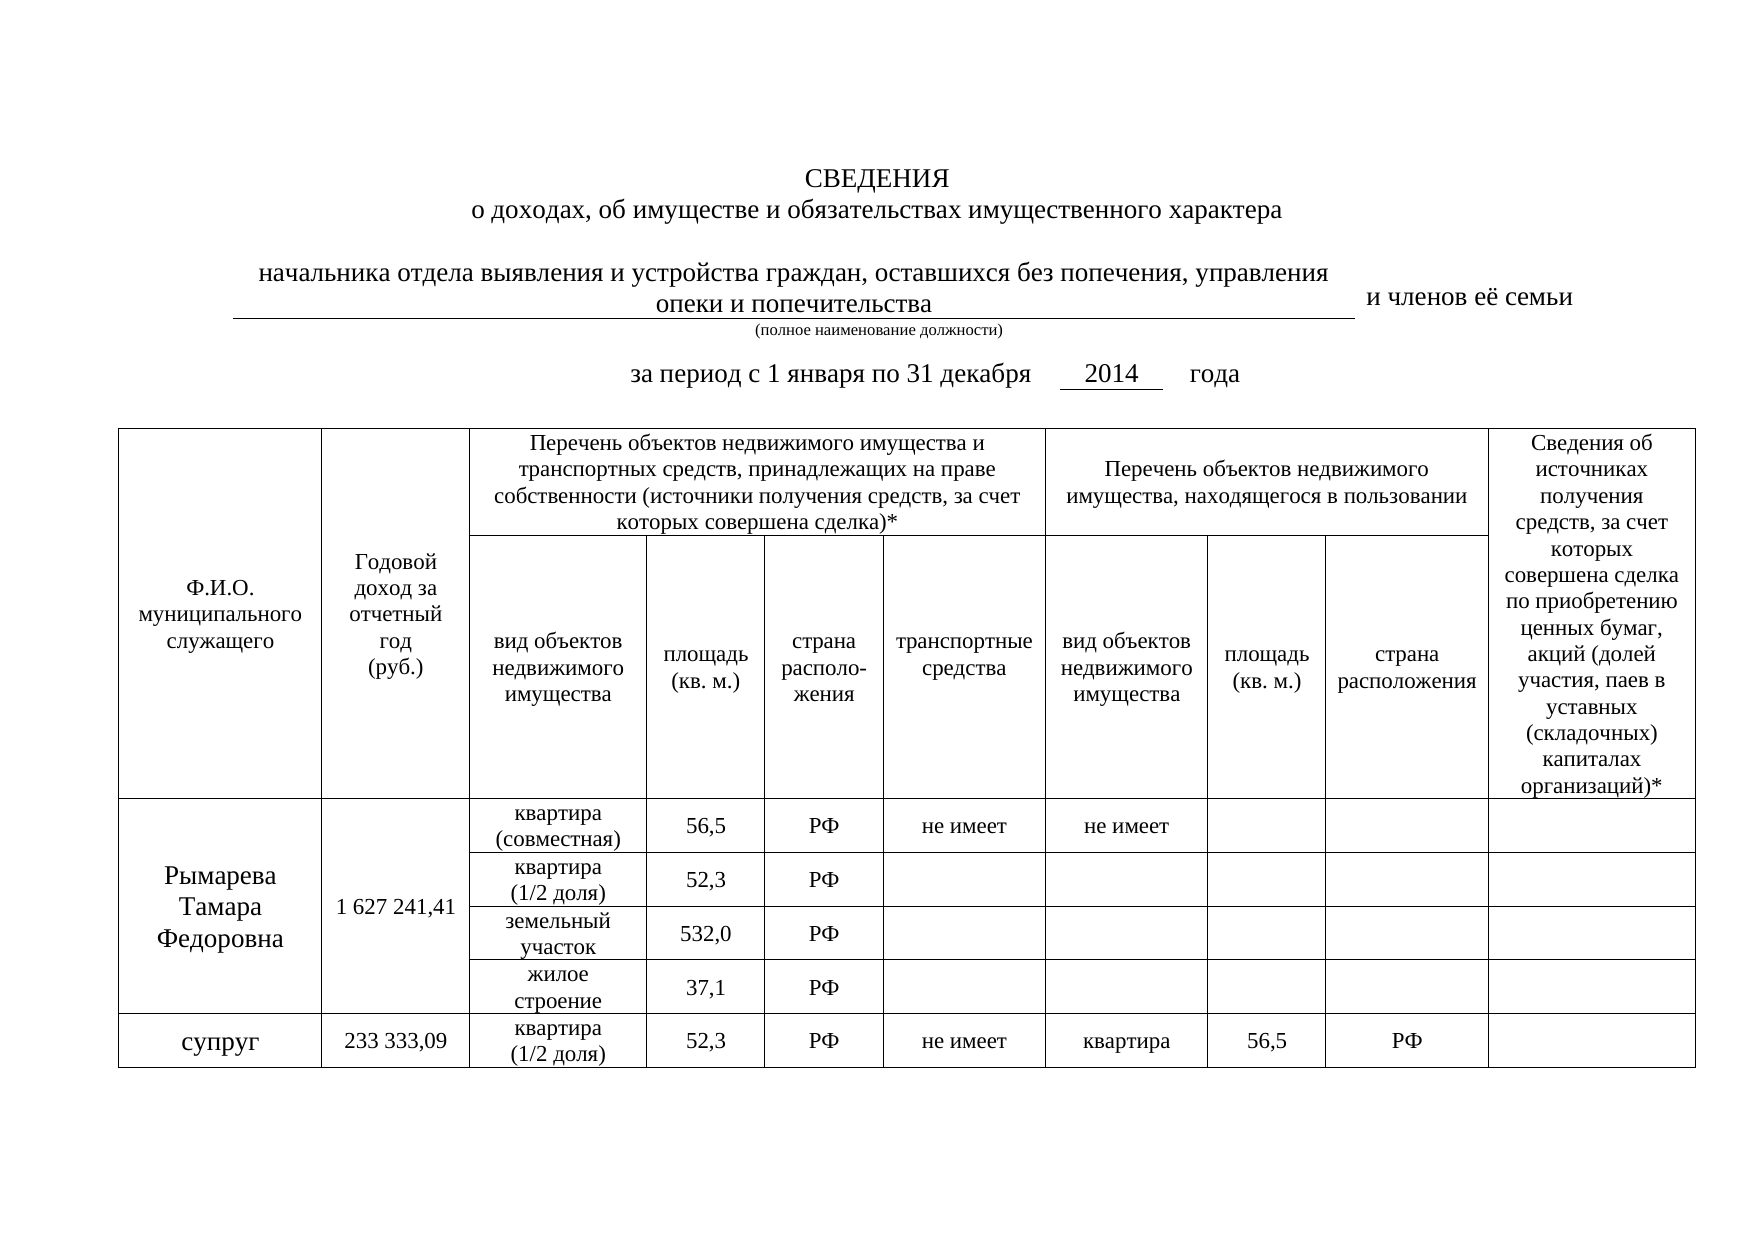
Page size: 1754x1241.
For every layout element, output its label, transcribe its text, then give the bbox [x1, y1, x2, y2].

table_cell [1489, 960, 1695, 1013]
table_cell Рымарева Тамара Федоровна [119, 799, 321, 1013]
table_cell [1046, 960, 1207, 1013]
table_cell РФ [765, 853, 883, 906]
table_header 2014 [1060, 358, 1163, 389]
table_header за период с 1 января по 31 декабря [602, 358, 1059, 389]
table_cell вид объектов недвижимого имущества [1046, 536, 1207, 798]
table_cell [1208, 853, 1325, 906]
table_cell страна расположения [1326, 536, 1488, 798]
table_header Ф.И.О. муниципального служащего [119, 429, 321, 798]
table_cell страна располо-жения [765, 536, 883, 798]
table_cell жилое строение [470, 960, 646, 1013]
text (полное наименование должности) [118, 319, 1636, 338]
table_cell [1208, 799, 1325, 852]
table_header начальника отдела выявления и устройства граждан, оставшихся без попечения, управления опеки и попечительства [233, 256, 1355, 318]
table_cell 233 333,09 [322, 1014, 469, 1067]
table_cell [884, 960, 1045, 1013]
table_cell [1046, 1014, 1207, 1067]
table_cell площадь (кв. м.) [647, 536, 764, 798]
table_cell [1326, 907, 1488, 959]
table_cell РФ [765, 907, 883, 959]
table_cell 52,3 [647, 853, 764, 906]
table_cell [1046, 853, 1207, 906]
text Сведения [118, 162, 1636, 194]
table_header Перечень объектов недвижимого имущества, находящегося в пользовании [1046, 429, 1488, 534]
table_header и членов её семьи [1355, 256, 1636, 318]
table_cell [1489, 799, 1695, 852]
table_cell [1208, 960, 1325, 1013]
table_cell супруг [119, 1014, 321, 1067]
table_cell квартира (1/2 доля) [470, 853, 646, 906]
table_cell 37,1 [647, 960, 764, 1013]
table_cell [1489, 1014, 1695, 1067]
table_cell площадь (кв. м.) [1208, 536, 1325, 798]
table_cell [1326, 799, 1488, 852]
table_cell РФ [765, 799, 883, 852]
table_cell [884, 907, 1045, 959]
table_cell вид объектов недвижимого имущества [470, 536, 646, 798]
text о доходах, об имуществе и обязательствах имущественного характера [118, 194, 1636, 225]
table_cell квартира (совместная) [470, 799, 646, 852]
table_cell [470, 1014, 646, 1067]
table_cell не имеет [884, 799, 1045, 852]
table_cell 532,0 [647, 907, 764, 959]
table_cell [1489, 853, 1695, 906]
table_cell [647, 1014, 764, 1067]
table_cell не имеет [1046, 799, 1207, 852]
table_cell транспортные средства [884, 536, 1045, 798]
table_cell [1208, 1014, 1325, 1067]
table_cell [1046, 907, 1207, 959]
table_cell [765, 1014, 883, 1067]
table_cell земельный участок [470, 907, 646, 959]
table_cell 56,5 [647, 799, 764, 852]
table_cell [1208, 907, 1325, 959]
table_cell РФ [765, 960, 883, 1013]
table_cell [884, 853, 1045, 906]
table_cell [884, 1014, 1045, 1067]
table_header года [1163, 358, 1266, 389]
table_cell [1326, 853, 1488, 906]
table_header Перечень объектов недвижимого имущества и транспортных средств, принадлежащих на праве собственности (источники получения средств, за счет которых совершена сделка)* [470, 429, 1045, 534]
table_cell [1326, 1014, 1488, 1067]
table_cell [1326, 960, 1488, 1013]
table_header Годовой доход за отчетный год (руб.) [322, 429, 469, 798]
table_cell [1489, 907, 1695, 959]
table_header Сведения об источниках получения средств, за счет которых совершена сделка по приобретению ценных бумаг, акций (долей участия, паев в уставных (складочных) капиталах организаций)* [1489, 429, 1695, 798]
table_cell 1 627 241,41 [322, 799, 469, 1013]
